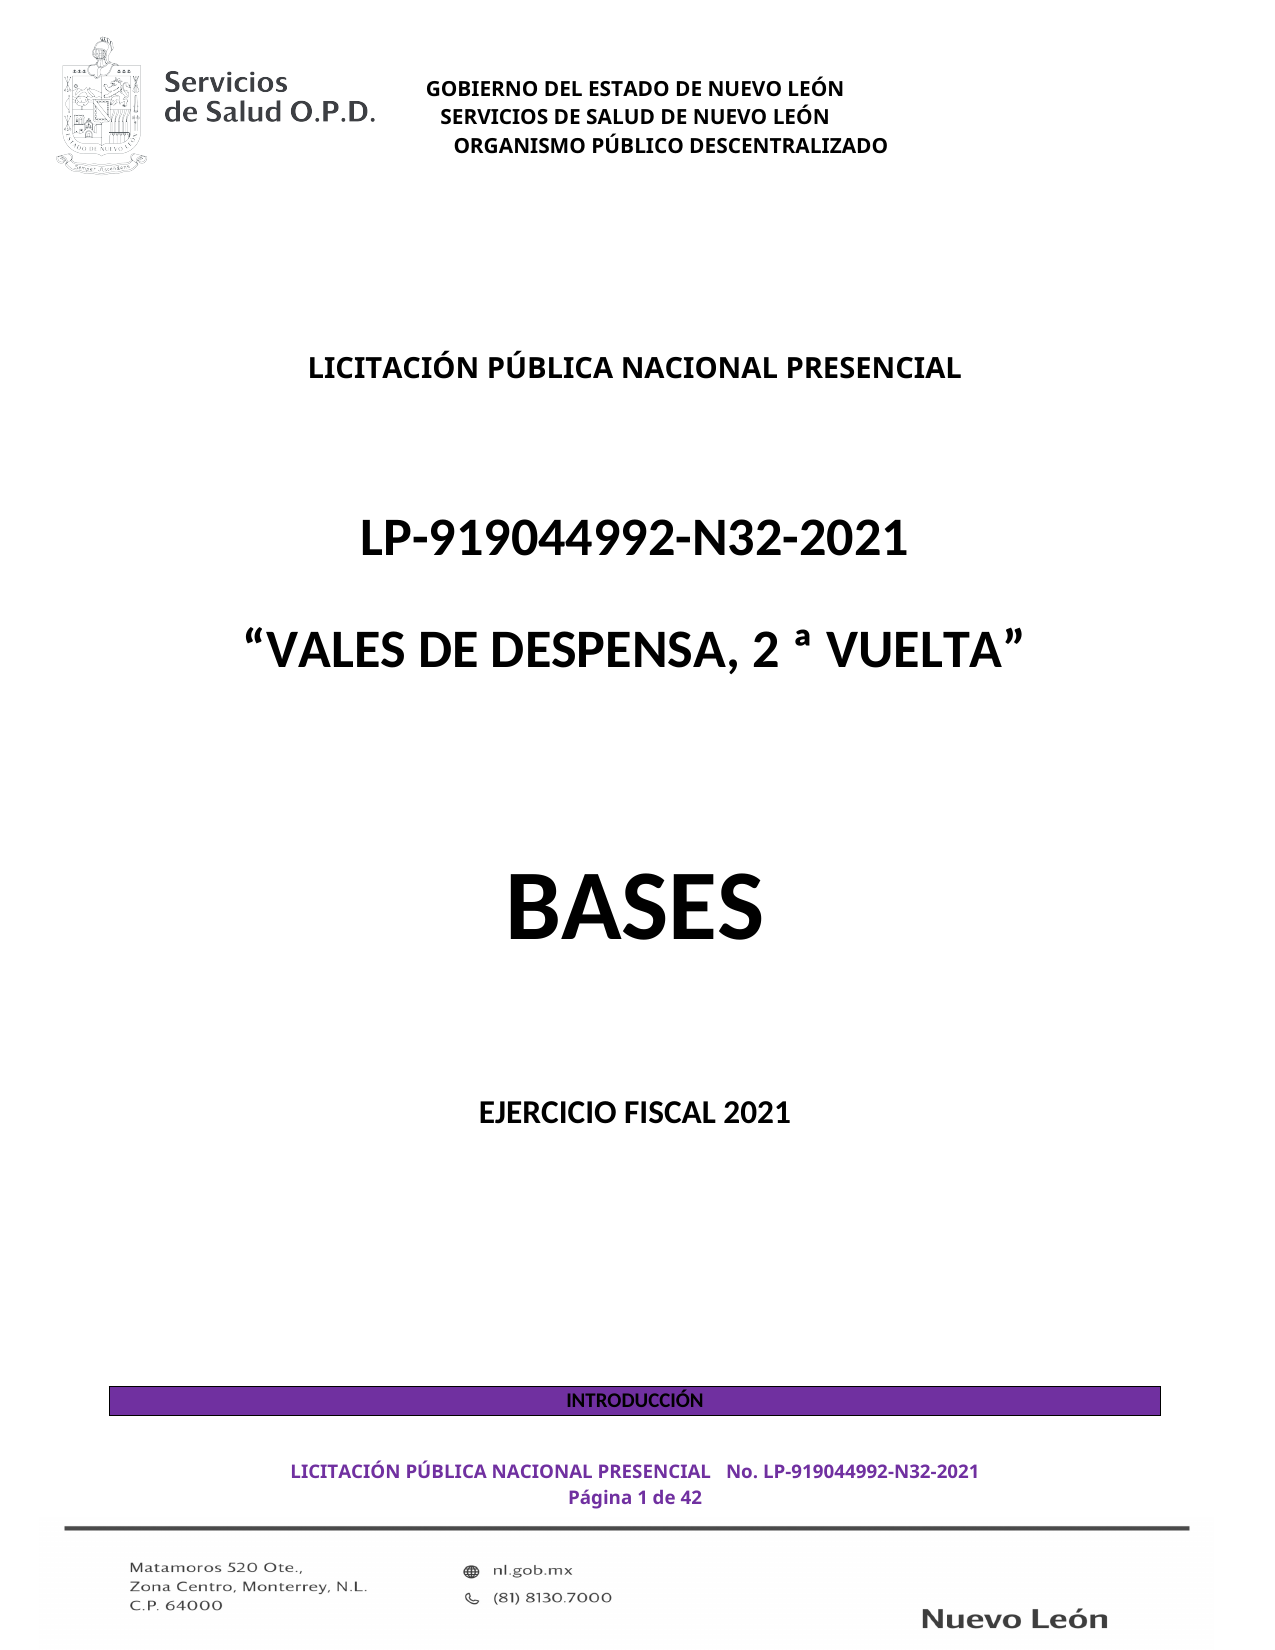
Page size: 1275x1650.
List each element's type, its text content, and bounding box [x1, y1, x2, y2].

text EJERCICIO FISCAL 2021 [118, 1091, 1152, 1132]
text BASES [118, 842, 1152, 964]
text LICITACIÓN PÚBLICA NACIONAL PRESENCIAL [118, 347, 1152, 387]
picture [47, 0, 389, 258]
text LP-919044992-N32-2021 [118, 502, 1152, 569]
text “VALES DE DESPENSA, 2 ª VUELTA” [118, 614, 1152, 681]
picture [38, 1517, 1214, 1650]
text INTRODUCCIÓN [110, 1387, 1160, 1415]
